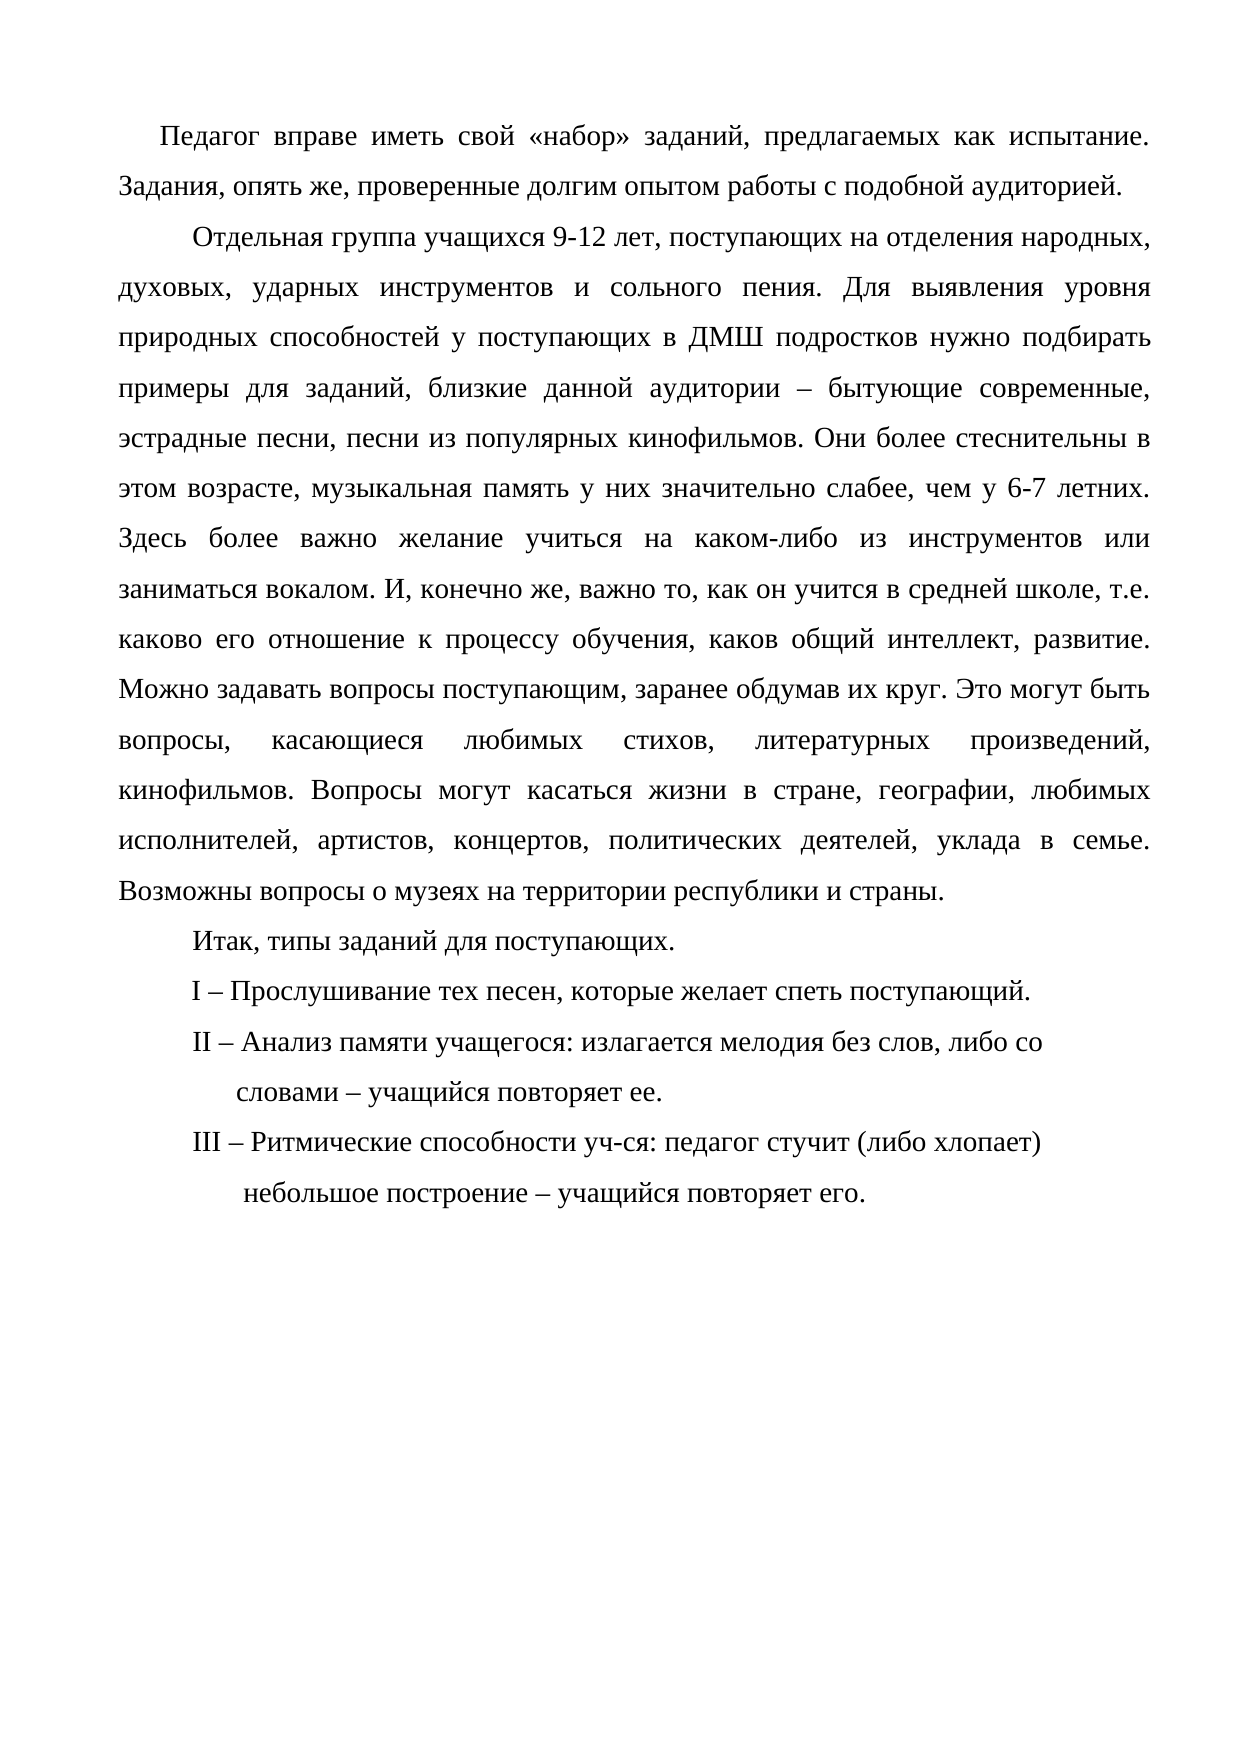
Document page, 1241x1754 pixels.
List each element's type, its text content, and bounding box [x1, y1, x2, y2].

text словами – учащийся повторяет ее. [118, 1074, 1152, 1108]
text I – Прослушивание тех песен, которые желает спеть поступающий. [118, 973, 1152, 1007]
text Итак, типы заданий для поступающих. [118, 923, 1152, 957]
text Отдельная группа учащихся 9-12 лет, поступающих на отделения народных, духовых, ударных инструментов и сольного пения. Для выявления уровня природных способностей у поступающих в ДМШ подростков нужно подбирать примеры для заданий, близкие данной аудитории – бытующие современные, эстрадные песни, песни из популярных кинофильмов. Они более стеснительны в этом возрасте, музыкальная память у них значительно слабее, чем у 6-7 летних. Здесь более важно желание учиться на каком-либо из инструментов или заниматься вокалом. И, конечно же, важно то, как он учится в средней школе, т.е. каково его отношение к процессу обучения, каков общий интеллект, развитие. Можно задавать вопросы поступающим, заранее обдумав их круг. Это могут быть вопросы, касающиеся любимых стихов, литературных произведений, кинофильмов. Вопросы могут касаться жизни в стране, географии, любимых исполнителей, артистов, концертов, политических деятелей, уклада в семье. Возможны вопросы о музеях на территории республики и страны. [118, 219, 1152, 906]
text III – Ритмические способности уч-ся: педагог стучит (либо хлопает) [118, 1124, 1152, 1158]
text небольшое построение – учащийся повторяет его. [118, 1175, 1152, 1208]
text Педагог вправе иметь свой «набор» заданий, предлагаемых как испытание. Задания, опять же, проверенные долгим опытом работы с подобной аудиторией. [118, 118, 1152, 202]
text II – Анализ памяти учащегося: излагается мелодия без слов, либо со [118, 1024, 1152, 1057]
